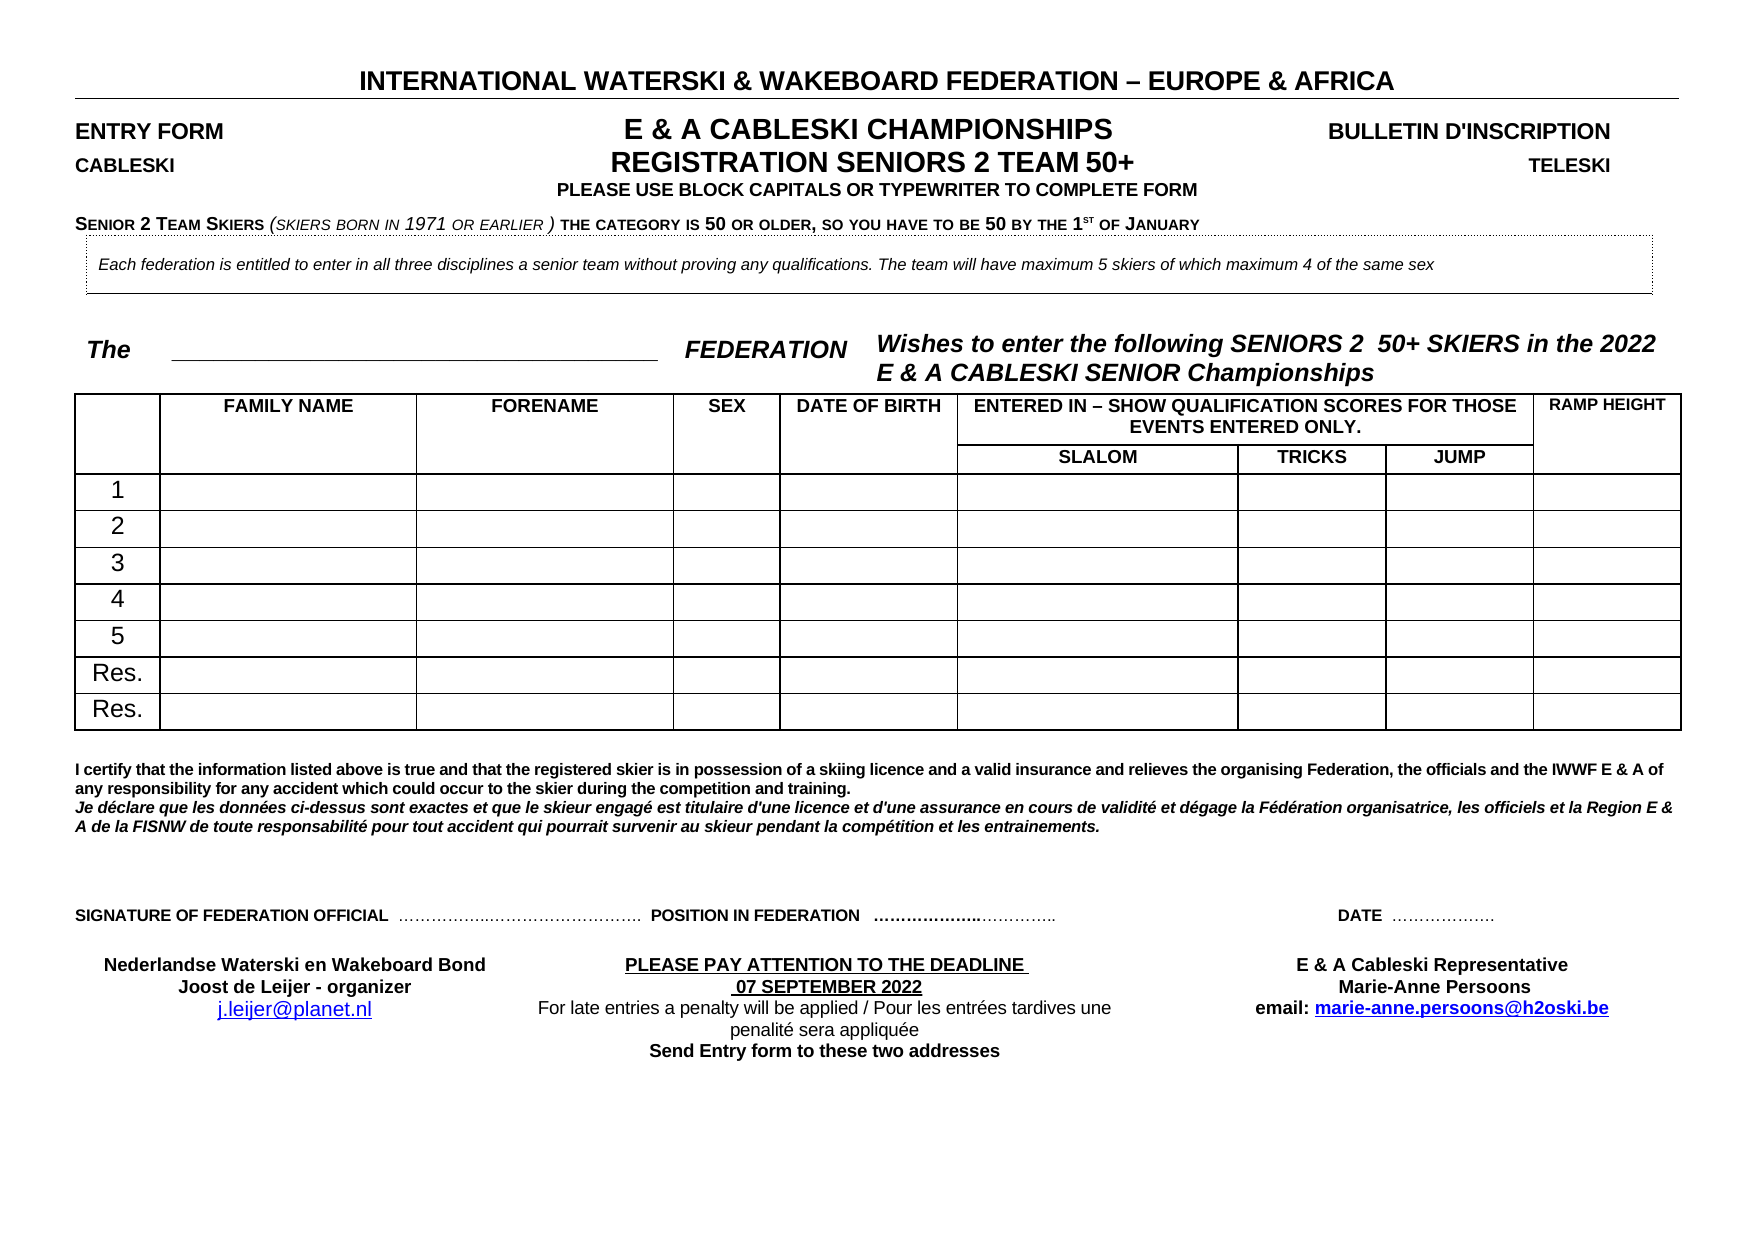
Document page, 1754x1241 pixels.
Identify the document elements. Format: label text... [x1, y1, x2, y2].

table_cell Res. [76, 658, 159, 693]
table_cell [674, 694, 779, 729]
table_cell [161, 694, 416, 729]
table_cell [161, 475, 416, 510]
table_cell [674, 585, 779, 619]
table_header E & A Cableski Representative Marie-Anne Persoons email: marie-anne.persoons@h2oski.be [1135, 954, 1729, 1064]
table_cell [417, 585, 673, 619]
table_cell [417, 475, 673, 510]
table_cell [958, 585, 1237, 619]
table_header Nederlandse Waterski en Wakeboard Bond Joost de Leijer - organizer j.leijer@planet.nl [75, 954, 514, 1064]
table_cell [76, 395, 159, 473]
table_header Wishes to enter the following SENIORS 2 50+ SKIERS in the 2022 E & A CABLESKI SENIOR Championships [865, 329, 1681, 393]
table_cell [1239, 658, 1385, 693]
table_cell DATE OF BIRTH [781, 395, 957, 473]
title INTERNATIONAL WATERSKI & WAKEBOARD FEDERATION – EUROPE & AFRICA [75, 65, 1679, 98]
table_cell [674, 621, 779, 656]
table_cell [958, 548, 1237, 583]
table_cell 1 [76, 475, 159, 510]
table_cell [958, 475, 1237, 510]
table_cell 2 [76, 511, 159, 546]
table_header PLEASE PAY ATTENTION TO THE DEADLINE 07 SEPTEMBER 2022 For late entries a penalty will be applied / Pour les entrées tardives une penalité sera appliquée Send Entry form to these two addresses [514, 954, 1135, 1064]
table_cell [958, 621, 1237, 656]
table_cell [1239, 475, 1385, 510]
table_cell [417, 621, 673, 656]
table_cell JUMP [1387, 446, 1533, 473]
table_cell [1534, 511, 1680, 546]
table_cell [1534, 621, 1680, 656]
table_cell FORENAME [417, 395, 673, 473]
table_cell [1239, 621, 1385, 656]
table_cell [417, 548, 673, 583]
table_cell [1387, 511, 1533, 546]
table_cell [161, 621, 416, 656]
table_cell [1387, 694, 1533, 729]
table_cell [417, 511, 673, 546]
table_cell SEX [674, 395, 779, 473]
table_cell [1387, 621, 1533, 656]
table_cell [161, 548, 416, 583]
text I certify that the information listed above is true and that the registered skier is in possession of a skiing licence and a valid insurance and relieves the organising Federation, the officials and the IWWF E & A of any responsibility for any accident which could occur to the skier during the competition and training. [75, 759, 1679, 798]
table_cell [781, 511, 957, 546]
table_cell [958, 511, 1237, 546]
subtitle PLEASE USE BLOCK CAPITALS OR TYPEWRITER TO COMPLETE FORM [75, 179, 1679, 201]
table_cell [1534, 658, 1680, 693]
table_cell RAMP HEIGHT [1534, 395, 1680, 473]
subtitle CABLESKI REGISTRATION SENIORS 2 TEAM 50+ TELESKI [75, 145, 1679, 179]
table_header The [75, 329, 160, 393]
table_cell FAMILY NAME [161, 395, 416, 473]
table_cell [1534, 475, 1680, 510]
table_cell [1387, 585, 1533, 619]
table_cell [1239, 585, 1385, 619]
table_cell [781, 694, 957, 729]
table_cell 5 [76, 621, 159, 656]
table_cell [1239, 548, 1385, 583]
table_cell [417, 658, 673, 693]
table_cell [161, 658, 416, 693]
table_cell SLALOM [958, 446, 1237, 473]
table_cell [958, 694, 1237, 729]
table_cell [958, 658, 1237, 693]
table_cell [781, 548, 957, 583]
table_cell TRICKS [1239, 446, 1385, 473]
table_cell [674, 658, 779, 693]
table_cell [781, 585, 957, 619]
text ENTRY FORM E & A CABLESKI CHAMPIONSHIPS BULLETIN D'INSCRIPTION [75, 112, 1679, 145]
table_cell [1387, 475, 1533, 510]
table_header FEDERATION [673, 329, 865, 393]
table_cell [1387, 658, 1533, 693]
table_cell 3 [76, 548, 159, 583]
text SIGNATURE OF FEDERATION OFFICIAL ……………..………………………. POSITION IN FEDERATION ………………..………….. DATE ………………. [75, 906, 1679, 925]
table_cell [674, 548, 779, 583]
table_cell [161, 585, 416, 619]
table_cell [417, 694, 673, 729]
text Je déclare que les données ci-dessus sont exactes et que le skieur engagé est titulaire d'une licence et d'une assurance en cours de validité et dégage la Fédération organisatrice, les officiels et la Region E & A de la FISNW de toute responsabilité pour tout accident qui pourrait survenir au skieur pendant la compétition et les entrainements. [75, 798, 1679, 836]
table_cell [781, 621, 957, 656]
table_cell [1534, 548, 1680, 583]
table_cell ENTERED IN – SHOW QUALIFICATION SCORES FOR THOSE EVENTS ENTERED ONLY. [958, 395, 1533, 444]
table_cell Res. [76, 694, 159, 729]
table_cell [781, 475, 957, 510]
table_cell [781, 658, 957, 693]
table_cell [1239, 511, 1385, 546]
table_cell [161, 511, 416, 546]
table_cell [1534, 585, 1680, 619]
list Senior 2 Team Skiers (skiers born in 1971 or earlier ) the category is 50 or older, so you have to be 50 by the 1st of January [75, 213, 1679, 234]
table_cell [674, 475, 779, 510]
table_cell [674, 511, 779, 546]
table_cell [1239, 694, 1385, 729]
table_cell [1534, 694, 1680, 729]
table_header ___________________________________ [160, 329, 673, 393]
table_header Each federation is entitled to enter in all three disciplines a senior team without proving any qualifications. The team will have maximum 5 skiers of which maximum 4 of the same sex [87, 235, 1652, 293]
table_cell [1387, 548, 1533, 583]
table_cell 4 [76, 585, 159, 619]
